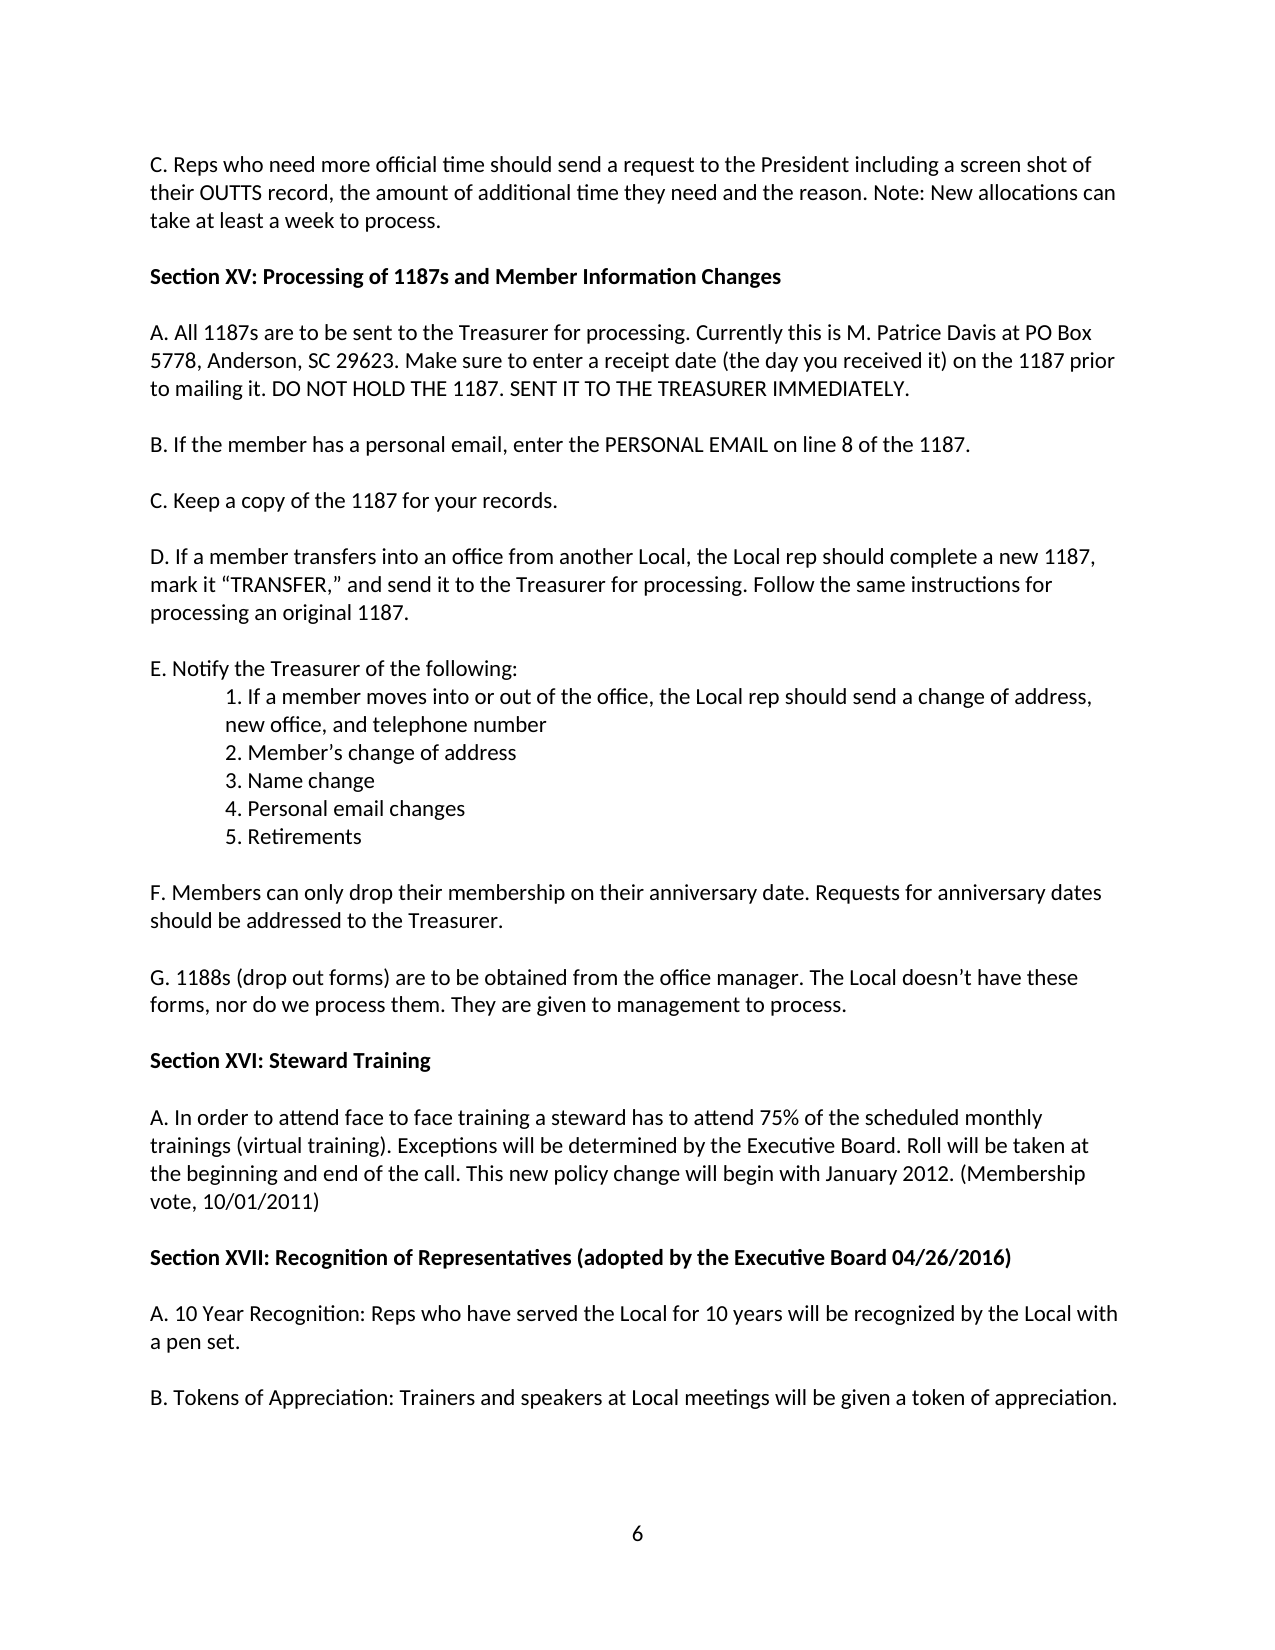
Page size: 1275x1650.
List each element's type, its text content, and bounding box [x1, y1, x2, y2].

text A. All 1187s are to be sent to the Treasurer for processing. Currently this is M. Patrice Davis at PO Box 5778, Anderson, SC 29623. Make sure to enter a receipt date (the day you received it) on the 1187 prior to mailing it. DO NOT HOLD THE 1187. SENT IT TO THE TREASURER IMMEDIATELY. [150, 318, 1125, 402]
text Section XV: Processing of 1187s and Member Information Changes [150, 262, 1125, 290]
text C. Keep a copy of the 1187 for your records. [150, 486, 1125, 514]
text Section XVI: Steward Training [150, 1047, 1125, 1075]
text A. 10 Year Recognition: Reps who have served the Local for 10 years will be recognized by the Local with a pen set. [150, 1299, 1125, 1355]
text E. Notify the Treasurer of the following: [150, 654, 1125, 682]
text F. Members can only drop their membership on their anniversary date. Requests for anniversary dates should be addressed to the Treasurer. [150, 878, 1125, 934]
text C. Reps who need more official time should send a request to the President including a screen shot of their OUTTS record, the amount of additional time they need and the reason. Note: New allocations can take at least a week to process. [150, 150, 1125, 234]
text 3. Name change [150, 766, 1125, 794]
text 1. If a member moves into or out of the office, the Local rep should send a change of address, new office, and telephone number [225, 682, 1125, 738]
text B. Tokens of Appreciation: Trainers and speakers at Local meetings will be given a token of appreciation. [150, 1383, 1125, 1411]
text B. If the member has a personal email, enter the PERSONAL EMAIL on line 8 of the 1187. [150, 430, 1125, 458]
text 4. Personal email changes [150, 794, 1125, 822]
text D. If a member transfers into an office from another Local, the Local rep should complete a new 1187, mark it “TRANSFER,” and send it to the Treasurer for processing. Follow the same instructions for processing an original 1187. [150, 542, 1125, 626]
text A. In order to attend face to face training a steward has to attend 75% of the scheduled monthly trainings (virtual training). Exceptions will be determined by the Executive Board. Roll will be taken at the beginning and end of the call. This new policy change will begin with January 2012. (Membership vote, 10/01/2011) [150, 1103, 1125, 1215]
text G. 1188s (drop out forms) are to be obtained from the office manager. The Local doesn’t have these forms, nor do we process them. They are given to management to process. [150, 963, 1125, 1019]
text 2. Member’s change of address [150, 738, 1125, 766]
text 5. Retirements [150, 822, 1125, 851]
text Section XVII: Recognition of Representatives (adopted by the Executive Board 04/26/2016) [150, 1243, 1125, 1271]
